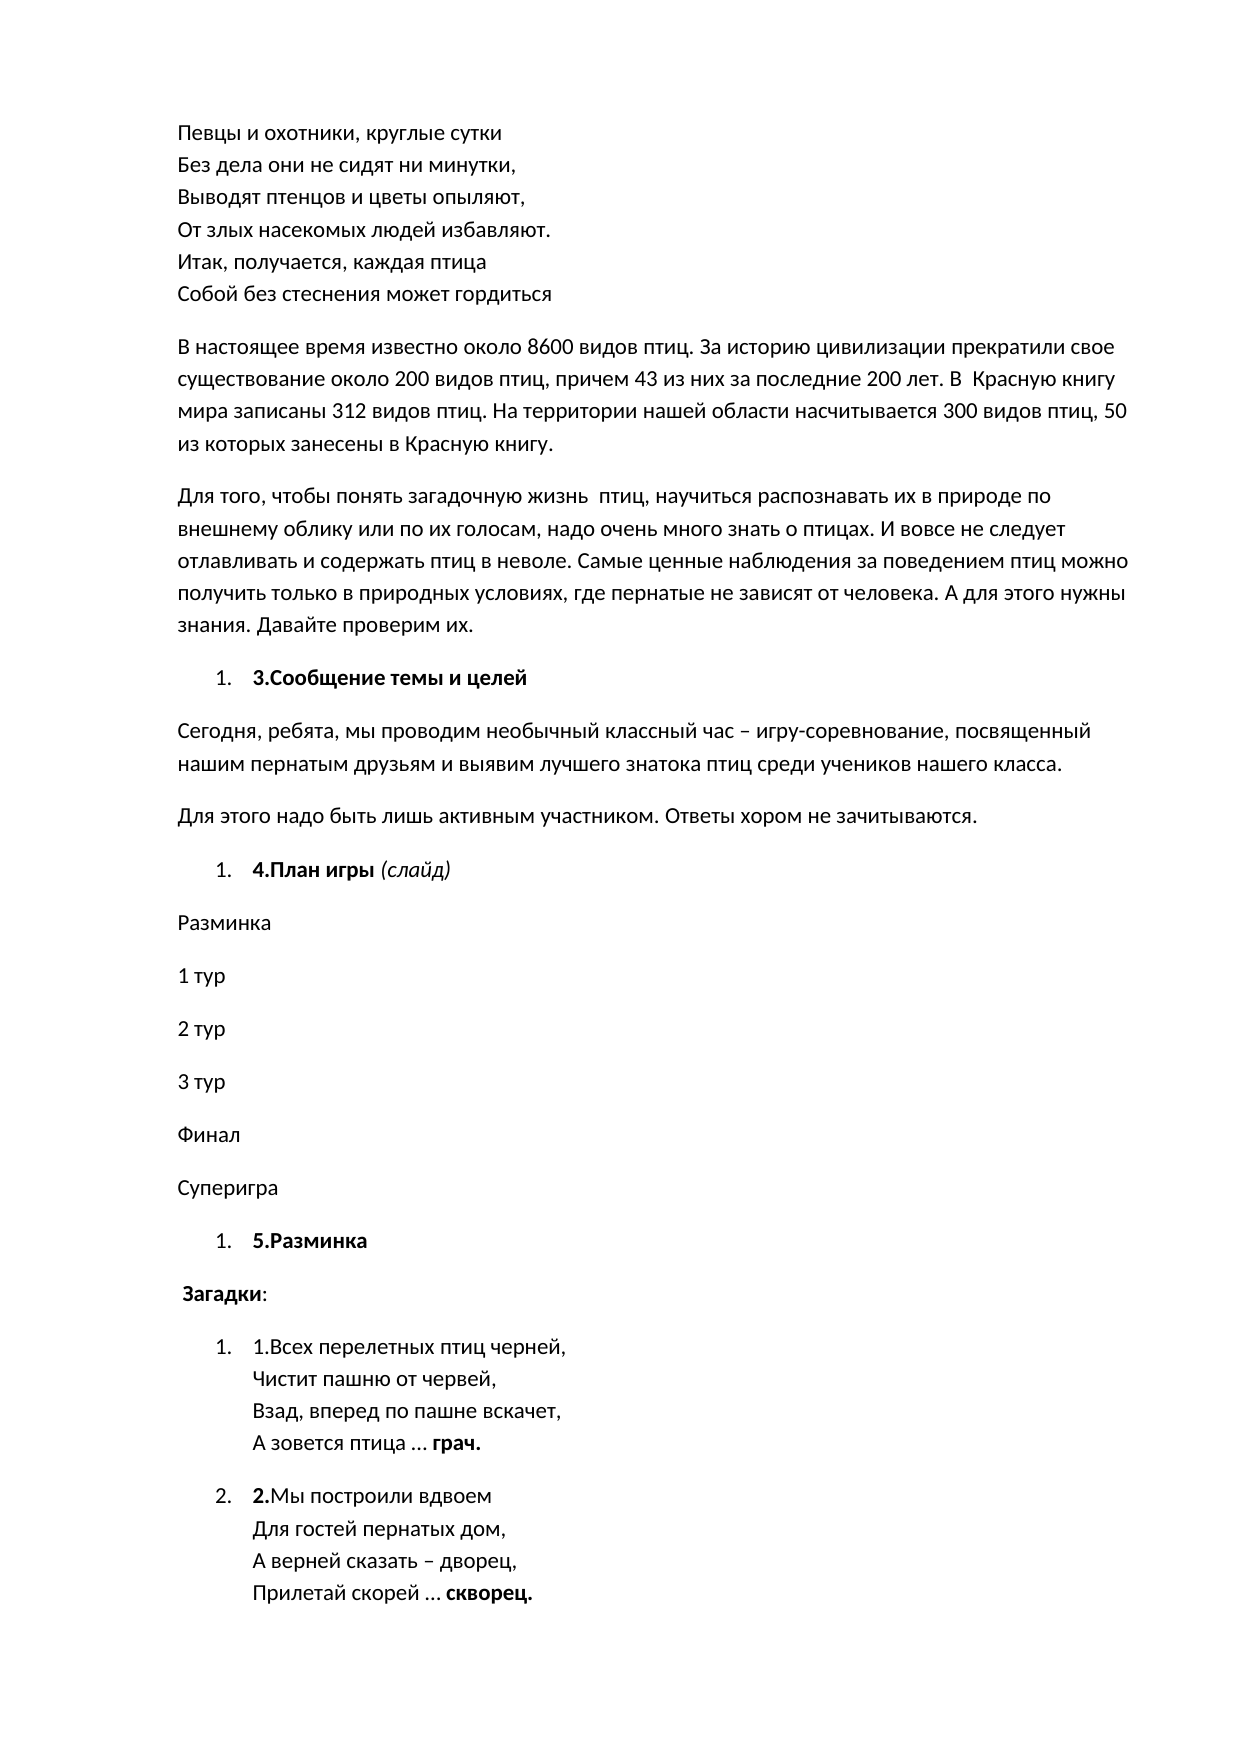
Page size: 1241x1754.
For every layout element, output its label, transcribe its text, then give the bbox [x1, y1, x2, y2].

text 2 тур [177, 1014, 1152, 1042]
list 4.План игры (слайд) [215, 855, 1152, 883]
list 5.Разминка [215, 1226, 1152, 1254]
text 3 тур [177, 1067, 1152, 1095]
text 1 тур [177, 961, 1152, 989]
text Певцы и охотники, круглые сутки Без дела они не сидят ни минутки, Выводят птенцов и цветы опыляют, От злых насекомых людей избавляют. Итак, получается, каждая птица Собой без стеснения может гордиться [177, 118, 1152, 307]
text Суперигра [177, 1173, 1152, 1201]
text Разминка [177, 908, 1152, 936]
text Для того, чтобы понять загадочную жизнь птиц, научиться распознавать их в природе по внешнему облику или по их голосам, надо очень много знать о птицах. И вовсе не следует отлавливать и содержать птиц в неволе. Самые ценные наблюдения за поведением птиц можно получить только в природных условиях, где пернатые не зависят от человека. А для этого нужны знания. Давайте проверим их. [177, 482, 1152, 638]
text Для этого надо быть лишь активным участником. Ответы хором не зачитываются. [177, 802, 1152, 830]
text В настоящее время известно около 8600 видов птиц. За историю цивилизации прекратили свое существование около 200 видов птиц, причем 43 из них за последние 200 лет. В Красную книгу мира записаны 312 видов птиц. На территории нашей области насчитывается 300 видов птиц, 50 из которых занесены в Красную книгу. [177, 332, 1152, 457]
text Финал [177, 1120, 1152, 1148]
list 3.Сообщение темы и целей [215, 663, 1152, 691]
list 1.Всех перелетных птиц черней, Чистит пашню от червей, Взад, вперед по пашне вскачет, А зовется птица … грач. [215, 1332, 1152, 1456]
text Сегодня, ребята, мы проводим необычный классный час – игру-соревнование, посвященный нашим пернатым друзьям и выявим лучшего знатока птиц среди учеников нашего класса. [177, 716, 1152, 777]
text Загадки: [177, 1279, 1152, 1307]
list 2.Мы построили вдвоем Для гостей пернатых дом, А верней сказать – дворец, Прилетай скорей … скворец. [215, 1481, 1152, 1606]
